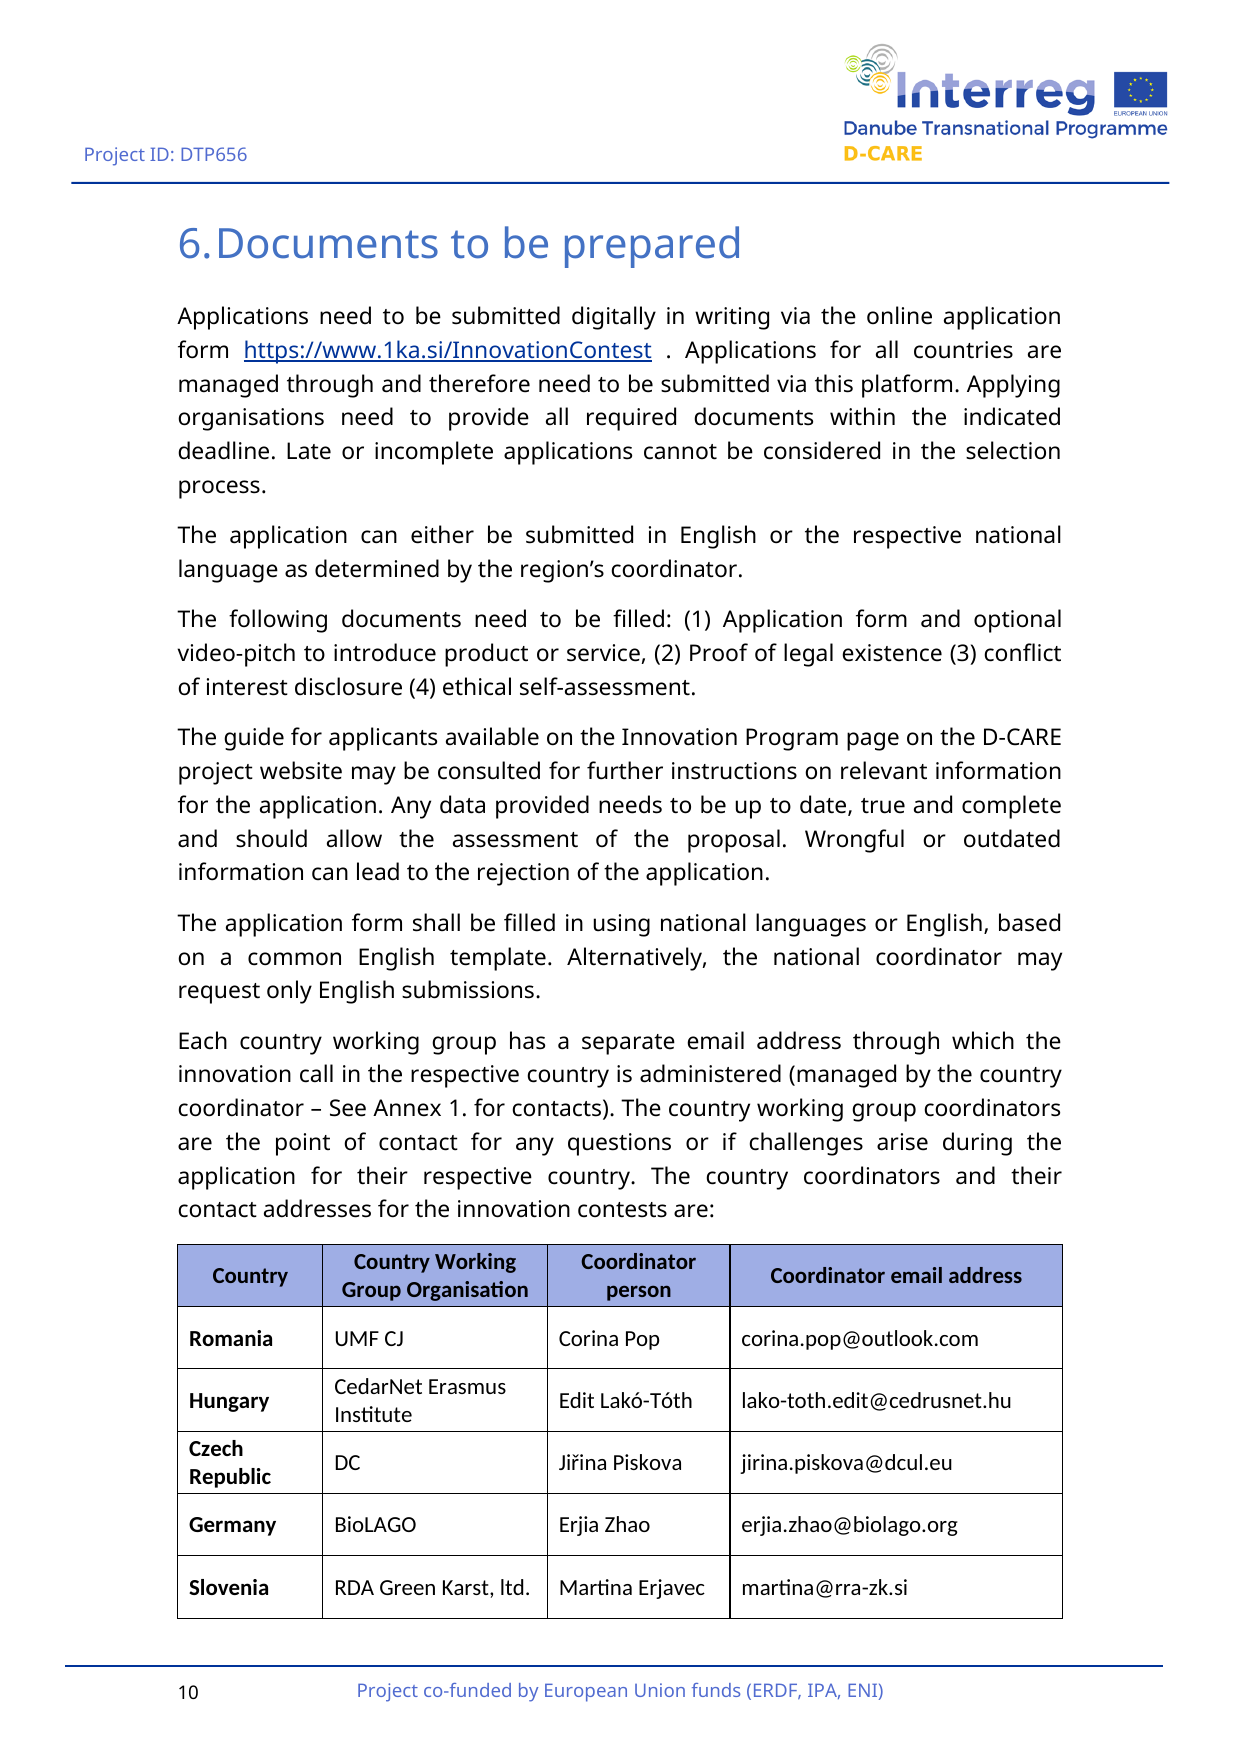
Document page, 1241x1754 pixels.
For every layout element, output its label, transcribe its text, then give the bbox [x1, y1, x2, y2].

subtitle Documents to be prepared [177, 214, 1063, 271]
table_cell Erjia Zhao [548, 1494, 729, 1555]
table_cell lako-toth.edit@cedrusnet.hu [731, 1369, 1062, 1431]
table_cell BioLAGO [323, 1494, 547, 1555]
text Each country working group has a separate email address through which the innovation call in the respective country is administered (managed by the country coordinator – See Annex 1. for contacts). The country working group coordinators are the point of contact for any questions or if challenges arise during the application for their respective country. The country coordinators and their contact addresses for the innovation contests are: [177, 1024, 1063, 1224]
table_cell Hungary [178, 1369, 322, 1431]
table_cell martina@rra-zk.si [731, 1556, 1062, 1617]
table_cell Martina Erjavec [548, 1556, 729, 1617]
table_cell Slovenia [178, 1556, 322, 1617]
table_cell UMF CJ [323, 1307, 547, 1368]
table_cell corina.pop@outlook.com [731, 1307, 1062, 1368]
table_cell Czech Republic [178, 1432, 322, 1493]
text The application can either be submitted in English or the respective national language as determined by the region’s coordinator. [177, 519, 1063, 584]
table_cell Corina Pop [548, 1307, 729, 1368]
picture [831, 43, 1176, 168]
text The following documents need to be filled: (1) Application form and optional video-pitch to introduce product or service, (2) Proof of legal existence (3) conflict of interest disclosure (4) ethical self-assessment. [177, 603, 1063, 702]
table_cell CedarNet Erasmus Institute [323, 1369, 547, 1431]
text Applications need to be submitted digitally in writing via the online application form https://www.1ka.si/InnovationContest . Applications for all countries are managed through and therefore need to be submitted via this platform. Applying organisations need to provide all required documents within the indicated deadline. Late or incomplete applications cannot be considered in the selection process. [177, 300, 1063, 500]
table_cell Germany [178, 1494, 322, 1555]
table_cell erjia.zhao@biolago.org [731, 1494, 1062, 1555]
table_cell jirina.piskova@dcul.eu [731, 1432, 1062, 1493]
table_header Country [178, 1245, 322, 1306]
table_header Coordinator email address [731, 1245, 1062, 1306]
table_header Coordinator person [548, 1245, 729, 1306]
table_cell RDA Green Karst, ltd. [323, 1556, 547, 1617]
text The guide for applicants available on the Innovation Program page on the D-CARE project website may be consulted for further instructions on relevant information for the application. Any data provided needs to be up to date, true and complete and should allow the assessment of the proposal. Wrongful or outdated information can lead to the rejection of the application. [177, 721, 1063, 887]
text The application form shall be filled in using national languages or English, based on a common English template. Alternatively, the national coordinator may request only English submissions. [177, 907, 1063, 1005]
table_cell Jiřina Piskova [548, 1432, 729, 1493]
table_cell Edit Lakó-Tóth [548, 1369, 729, 1431]
table_cell Romania [178, 1307, 322, 1368]
table_cell DC [323, 1432, 547, 1493]
table_header Country Working Group Organisation [323, 1245, 547, 1306]
